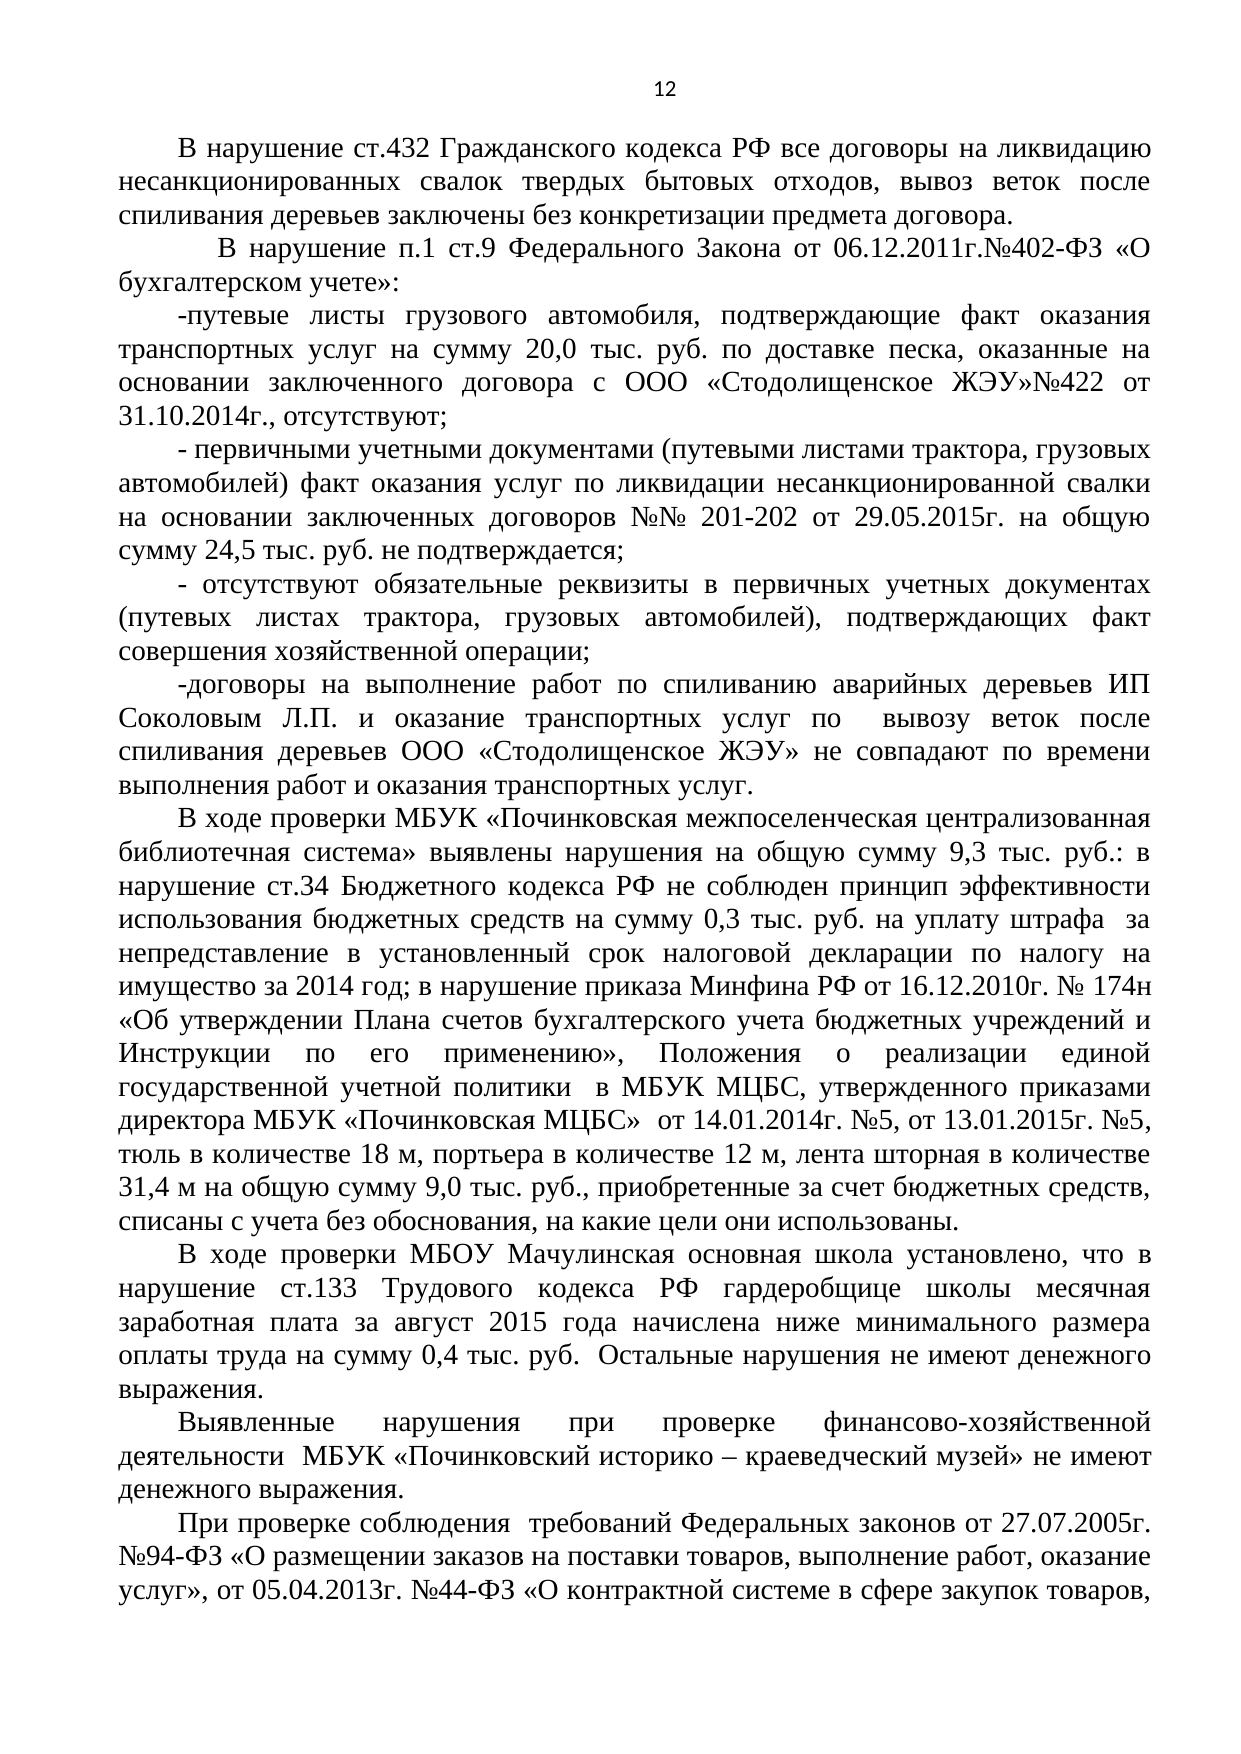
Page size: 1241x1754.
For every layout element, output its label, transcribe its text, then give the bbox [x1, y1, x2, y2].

text В нарушение п.1 ст.9 Федерального Закона от 06.12.2011г.№402-ФЗ «О бухгалтерском учете»: [118, 230, 1152, 297]
text - первичными учетными документами (путевыми листами трактора, грузовых автомобилей) факт оказания услуг по ликвидации несанкционированной свалки на основании заключенных договоров №№ 201-202 от 29.05.2015г. на общую сумму 24,5 тыс. руб. не подтверждается; [118, 432, 1152, 566]
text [118, 1505, 1152, 1606]
text Выявленные нарушения при проверке финансово-хозяйственной деятельности МБУК «Починковский историко – краеведческий музей» не имеют денежного выражения. [118, 1404, 1152, 1505]
text В нарушение ст.432 Гражданского кодекса РФ все договоры на ликвидацию несанкционированных свалок твердых бытовых отходов, вывоз веток после спиливания деревьев заключены без конкретизации предмета договора. [118, 130, 1152, 230]
text В ходе проверки МБУК «Починковская межпоселенческая централизованная библиотечная система» выявлены нарушения на общую сумму 9,3 тыс. руб.: в нарушение ст.34 Бюджетного кодекса РФ не соблюден принцип эффективности использования бюджетных средств на сумму 0,3 тыс. руб. на уплату штрафа за непредставление в установленный срок налоговой декларации по налогу на имущество за 2014 год; в нарушение приказа Минфина РФ от 16.12.2010г. № 174н «Об утверждении Плана счетов бухгалтерского учета бюджетных учреждений и Инструкции по его применению», Положения о реализации единой государственной учетной политики в МБУК МЦБС, утвержденного приказами директора МБУК «Починковская МЦБС» от 14.01.2014г. №5, от 13.01.2015г. №5, тюль в количестве 18 м, портьера в количестве 12 м, лента шторная в количестве 31,4 м на общую сумму 9,0 тыс. руб., приобретенные за счет бюджетных средств, списаны с учета без обоснования, на какие цели они использованы. [118, 801, 1152, 901]
text -договоры на выполнение работ по спиливанию аварийных деревьев ИП Соколовым Л.П. и оказание транспортных услуг по вывозу веток после спиливания деревьев ООО «Стодолищенское ЖЭУ» не совпадают по времени выполнения работ и оказания транспортных услуг. [118, 666, 1152, 801]
text В ходе проверки МБУК «Починковская межпоселенческая централизованная библиотечная система» выявлены нарушения на общую сумму 9,3 тыс. руб.: в нарушение ст.34 Бюджетного кодекса РФ не соблюден принцип эффективности использования бюджетных средств на сумму 0,3 тыс. руб. на уплату штрафа за непредставление в установленный срок налоговой декларации по налогу на имущество за 2014 год; в нарушение приказа Минфина РФ от 16.12.2010г. № 174н «Об утверждении Плана счетов бухгалтерского учета бюджетных учреждений и Инструкции по его применению», Положения о реализации единой государственной учетной политики в МБУК МЦБС, утвержденного приказами директора МБУК «Починковская МЦБС» от 14.01.2014г. №5, от 13.01.2015г. №5, тюль в количестве 18 м, портьера в количестве 12 м, лента шторная в количестве 31,4 м на общую сумму 9,0 тыс. руб., приобретенные за счет бюджетных средств, списаны с учета без обоснования, на какие цели они использованы. [118, 968, 1152, 1237]
text -путевые листы грузового автомобиля, подтверждающие факт оказания транспортных услуг на сумму 20,0 тыс. руб. по доставке песка, оказанные на основании заключенного договора с ООО «Стодолищенское ЖЭУ»№422 от 31.10.2014г., отсутствуют; [118, 297, 1152, 432]
text В ходе проверки МБОУ Мачулинская основная школа установлено, что в нарушение ст.133 Трудового кодекса РФ гардеробщице школы месячная заработная плата за август 2015 года начислена ниже минимального размера оплаты труда на сумму 0,4 тыс. руб. Остальные нарушения не имеют денежного выражения. [118, 1237, 1152, 1404]
text - отсутствуют обязательные реквизиты в первичных учетных документах (путевых листах трактора, грузовых автомобилей), подтверждающих факт совершения хозяйственной операции; [118, 566, 1152, 666]
